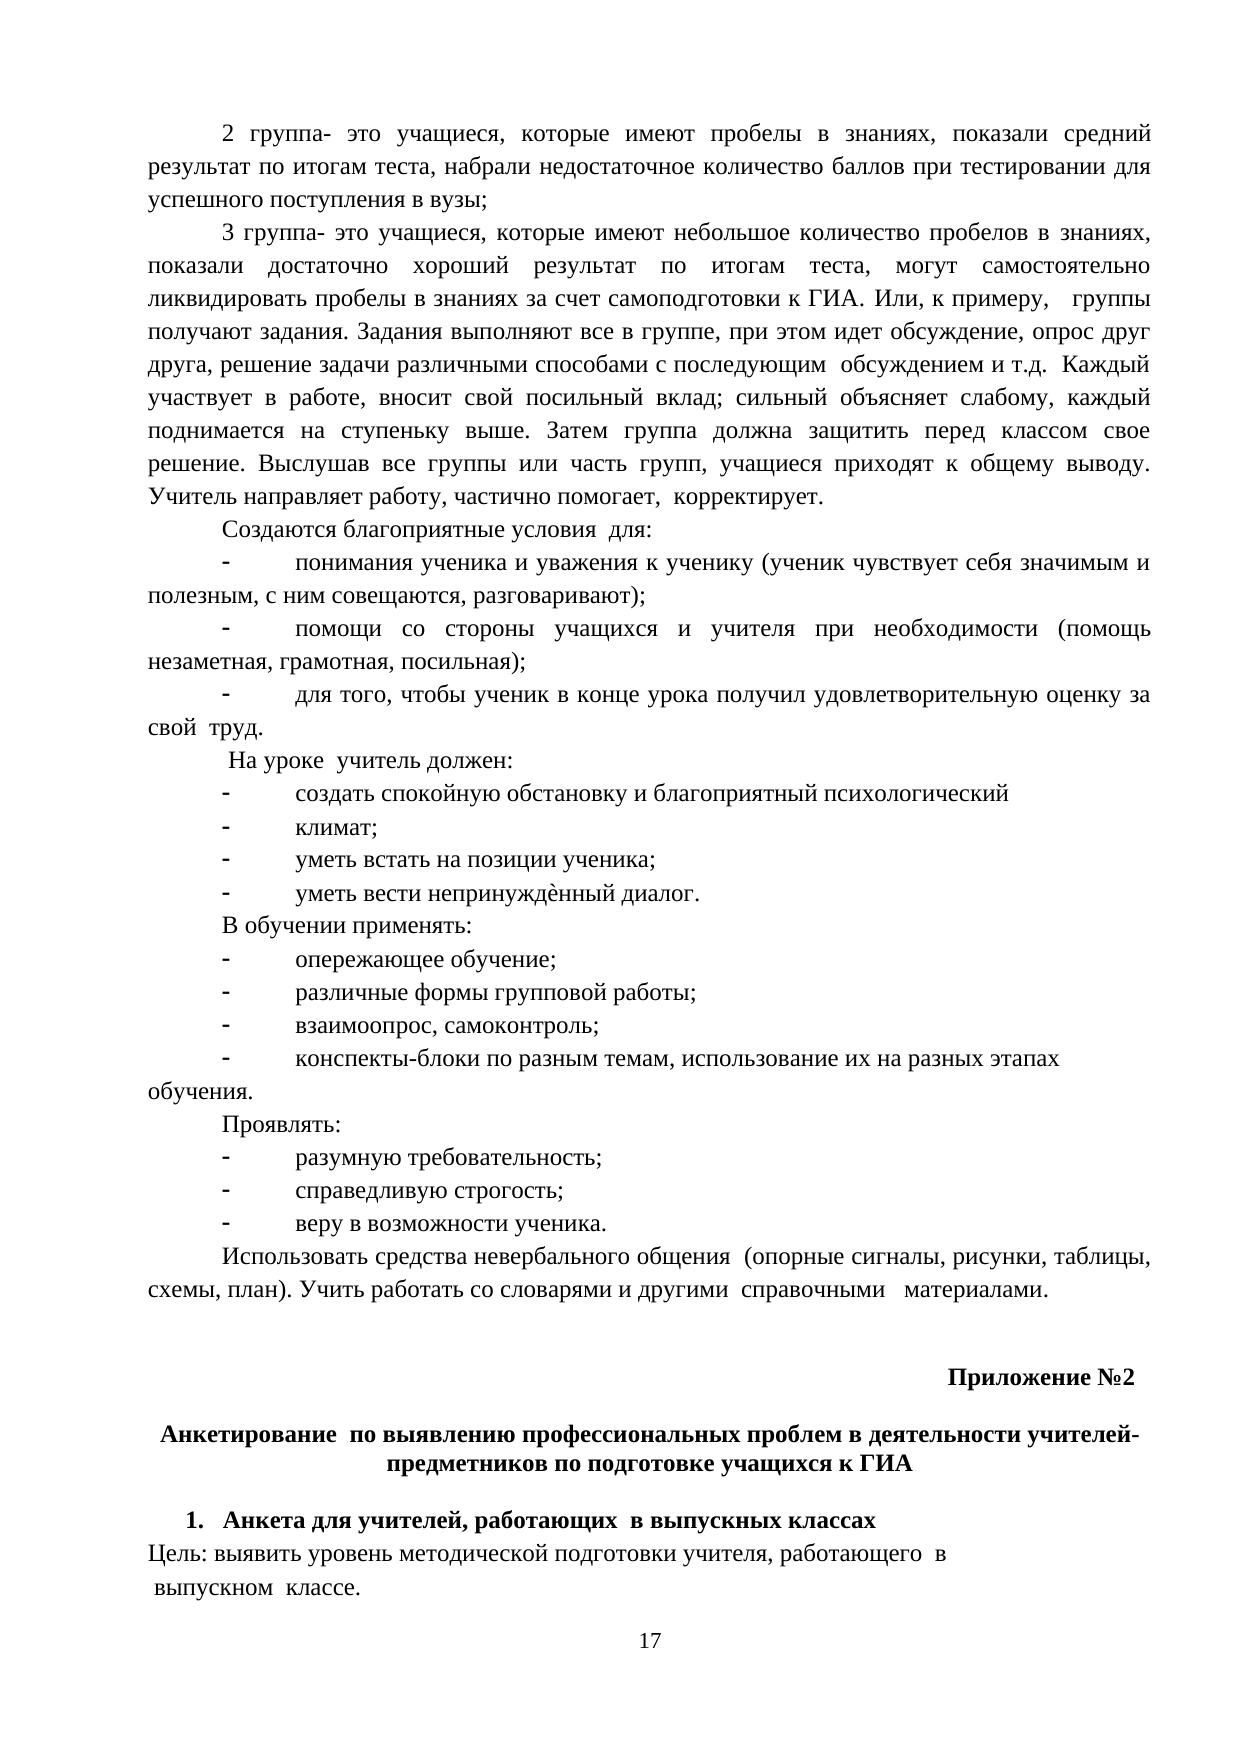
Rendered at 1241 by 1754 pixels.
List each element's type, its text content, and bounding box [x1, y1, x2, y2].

list уметь встать на позиции ученика; [148, 844, 1152, 873]
list различные формы групповой работы; [148, 977, 1152, 1005]
list помощи со стороны учащихся и учителя при необходимости (помощь незаметная, грамотная, посильная); [148, 613, 1152, 675]
list климат; [148, 812, 1152, 840]
list конспекты-блоки по разным темам, использование их на разных этапах обучения. [148, 1043, 1152, 1104]
text Создаются благоприятные условия для: [148, 514, 1152, 543]
list взаимоопрос, самоконтроль; [148, 1010, 1152, 1038]
list опережающее обучение; [148, 944, 1152, 972]
list справедливую строгость; [148, 1175, 1152, 1203]
text Цель: выявить уровень методической подготовки учителя, работающего в [148, 1538, 1152, 1567]
text 3 группа- это учащиеся, которые имеют небольшое количество пробелов в знаниях, показали достаточно хороший результат по итогам теста, могут самостоятельно ликвидировать пробелы в знаниях за счет самоподготовки к ГИА. Или, к примеру, группы получают задания. Задания выполняют все в группе, при этом идет обсуждение, опрос друг друга, решение задачи различными способами с последующим обсуждением и т.д. Каждый участвует в работе, вносит свой посильный вклад; сильный объясняет слабому, каждый поднимается на ступеньку выше. Затем группа должна защитить перед классом свое решение. Выслушав все группы или часть групп, учащиеся приходят к общему выводу. Учитель направляет работу, частично помогает, корректирует. [148, 217, 1152, 510]
list веру в возможности ученика. [148, 1208, 1152, 1237]
text Проявлять: [148, 1109, 1152, 1137]
list уметь вести непринуждѐнный диалог. [148, 878, 1152, 906]
text На уроке учитель должен: [148, 746, 1152, 774]
text В обучении применять: [148, 911, 1152, 939]
list создать спокойную обстановку и благоприятный психологический [148, 778, 1152, 807]
text Анкетирование по выявлению профессиональных проблем в деятельности учителей-предметников по подготовке учащихся к ГИА [148, 1419, 1152, 1477]
text Использовать средства невербального общения (опорные сигналы, рисунки, таблицы, схемы, план). Учить работать со словарями и другими справочными материалами. [148, 1241, 1152, 1303]
text Приложение №2 [848, 1362, 1152, 1391]
list Анкета для учителей, работающих в выпускных классах [185, 1506, 1152, 1534]
text выпускном классе. [148, 1572, 1152, 1600]
list для того, чтобы ученик в конце урока получил удовлетворительную оценку за свой труд. [148, 679, 1152, 741]
list разумную требовательность; [148, 1142, 1152, 1171]
list понимания ученика и уважения к ученику (ученик чувствует себя значимым и полезным, с ним совещаются, разговаривают); [148, 547, 1152, 609]
text 2 группа- это учащиеся, которые имеют пробелы в знаниях, показали средний результат по итогам теста, набрали недостаточное количество баллов при тестировании для успешного поступления в вузы; [148, 118, 1152, 213]
